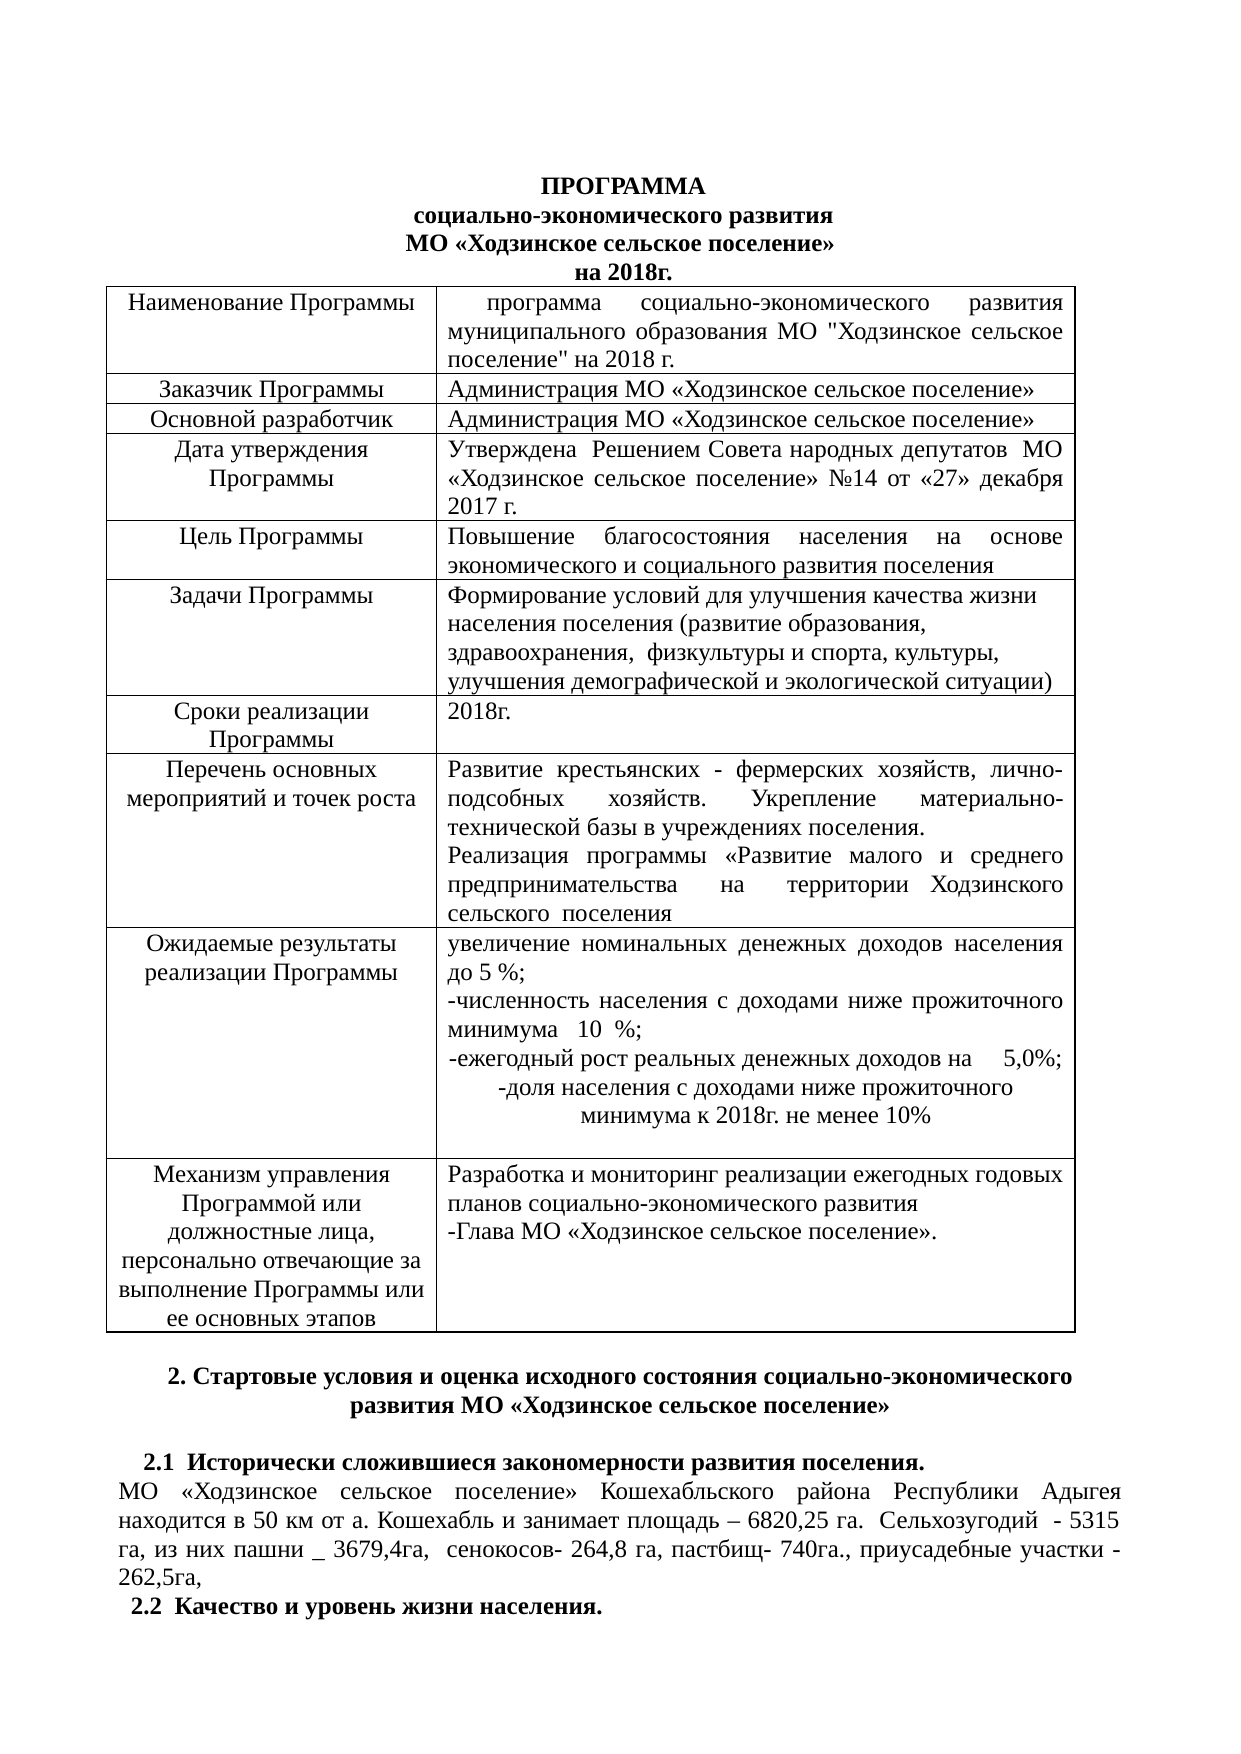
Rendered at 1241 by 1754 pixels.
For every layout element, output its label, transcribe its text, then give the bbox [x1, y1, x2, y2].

table_cell Развитие крестьянских - фермерских хозяйств, лично- подсобных хозяйств. Укрепление материально-технической базы в учреждениях поселения. Реализация программы «Развитие малого и среднего предпринимательства на территории Ходзинского сельского поселения [437, 754, 1074, 927]
text ПРОГРАММА [118, 171, 1122, 200]
table_cell увеличение номинальных денежных доходов населения до 5 %; -численность населения с доходами ниже прожиточного минимума 10 %; -ежегодный рост реальных денежных доходов на 5,0%; -доля населения с доходами ниже прожиточного минимума к 2018г. не менее 10% [437, 928, 1074, 1158]
table_header Наименование Программы [107, 287, 436, 373]
table_cell Механизм управления Программой или должностные лица, персонально отвечающие за выполнение Программы или ее основных этапов [107, 1159, 436, 1331]
table_cell Повышение благосостояния населения на основе экономического и социального развития поселения [437, 521, 1074, 579]
text 2.1 Исторически сложившиеся закономерности развития поселения. [118, 1447, 1122, 1476]
text 2. Стартовые условия и оценка исходного состояния социально-экономического развития МО «Ходзинское сельское поселение» [118, 1361, 1122, 1419]
table_cell Основной разработчик [107, 404, 436, 433]
table_cell Формирование условий для улучшения качества жизни населения поселения (развитие образования, здравоохранения, физкультуры и спорта, культуры, улучшения демографической и экологической ситуации) [437, 580, 1074, 695]
text 2.2 Качество и уровень жизни населения. [118, 1591, 1122, 1620]
table_cell Дата утверждения Программы [107, 434, 436, 520]
table_cell Ожидаемые результаты реализации Программы [107, 928, 436, 1158]
table_cell Сроки реализации Программы [107, 696, 436, 753]
table_header программа социально-экономического развития муниципального образования МО "Ходзинское сельское поселение" на 2018 г. [437, 287, 1074, 373]
text социально-экономического развития [118, 200, 1122, 228]
table_cell Задачи Программы [107, 580, 436, 695]
table_cell 2018г. [437, 696, 1074, 753]
table_cell Заказчик Программы [107, 374, 436, 403]
table_cell Перечень основных мероприятий и точек роста [107, 754, 436, 927]
text на 2018г. [118, 257, 1122, 286]
text МО «Ходзинское сельское поселение» [118, 228, 1122, 257]
table_cell Цель Программы [107, 521, 436, 579]
text МО «Ходзинское сельское поселение» Кошехабльского района Республики Адыгея находится в 50 км от а. Кошехабль и занимает площадь – 6820,25 га. Сельхозугодий - 5315 га, из них пашни _ 3679,4га, сенокосов- 264,8 га, пастбищ- 740га., приусадебные участки -262,5га, [118, 1476, 1122, 1591]
table_cell Разработка и мониторинг реализации ежегодных годовых планов социально-экономического развития -Глава МО «Ходзинское сельское поселение». [437, 1159, 1074, 1331]
table_cell Администрация МО «Ходзинское сельское поселение» [437, 404, 1074, 433]
table_cell Администрация МО «Ходзинское сельское поселение» [437, 374, 1074, 403]
table_cell Утверждена Решением Совета народных депутатов МО «Ходзинское сельское поселение» №14 от «27» декабря 2017 г. [437, 434, 1074, 520]
